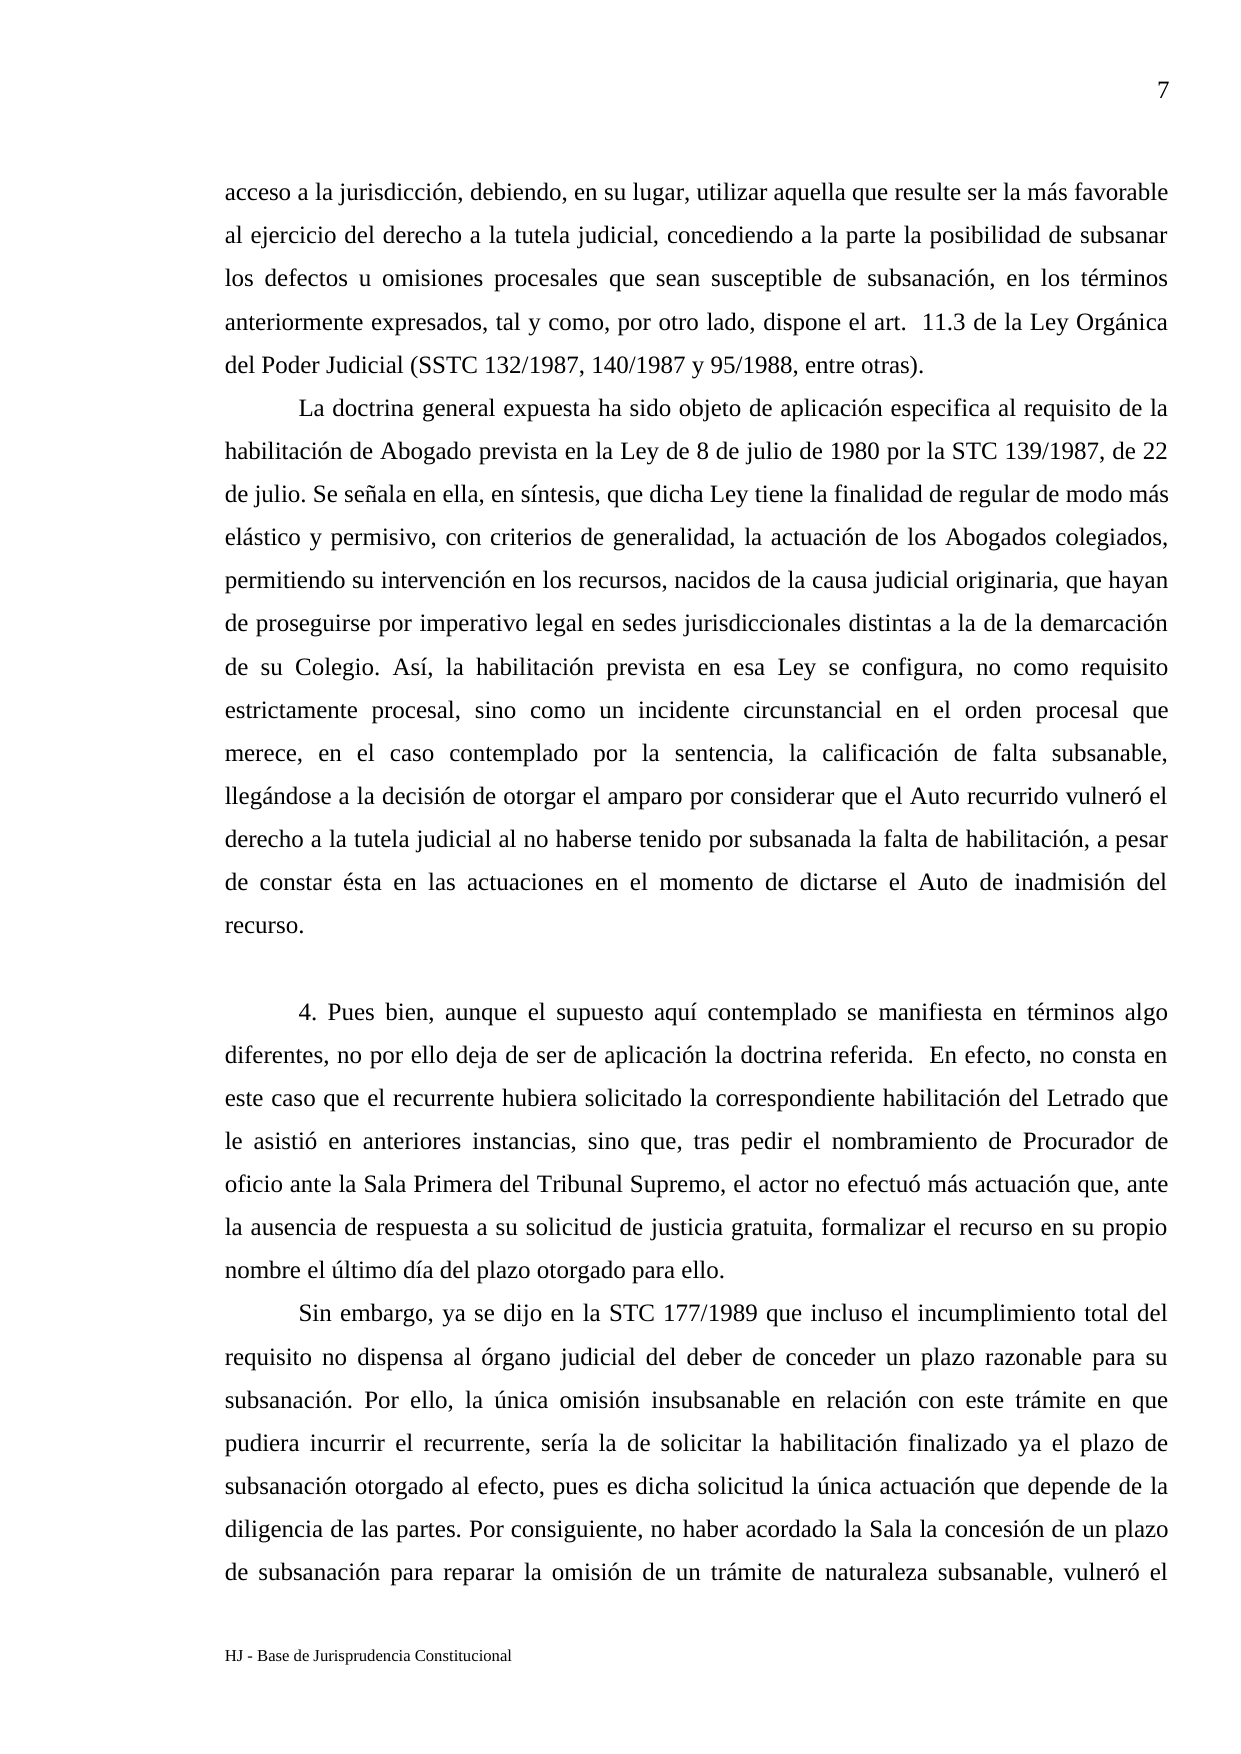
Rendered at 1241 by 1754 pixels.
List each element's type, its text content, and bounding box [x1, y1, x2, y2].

text 4. Pues bien, aunque el supuesto aquí contemplado se manifiesta en términos algo diferentes, no por ello deja de ser de aplicación la doctrina referida. En efecto, no consta en este caso que el recurrente hubiera solicitado la correspondiente habilitación del Letrado que le asistió en anteriores instancias, sino que, tras pedir el nombramiento de Procurador de oficio ante la Sala Primera del Tribunal Supremo, el actor no efectuó más actuación que, ante la ausencia de respuesta a su solicitud de justicia gratuita, formalizar el recurso en su propio nombre el último día del plazo otorgado para ello. [224, 997, 1169, 1284]
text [224, 1298, 1169, 1586]
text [224, 177, 1169, 378]
text La doctrina general expuesta ha sido objeto de aplicación especifica al requisito de la habilitación de Abogado prevista en la Ley de 8 de julio de 1980 por la STC 139/1987, de 22 de julio. Se señala en ella, en síntesis, que dicha Ley tiene la finalidad de regular de modo más elástico y permisivo, con criterios de generalidad, la actuación de los Abogados colegiados, permitiendo su intervención en los recursos, nacidos de la causa judicial originaria, que hayan de proseguirse por imperativo legal en sedes jurisdiccionales distintas a la de la demarcación de su Colegio. Así, la habilitación prevista en esa Ley se configura, no como requisito estrictamente procesal, sino como un incidente circunstancial en el orden procesal que merece, en el caso contemplado por la sentencia, la calificación de falta subsanable, llegándose a la decisión de otorgar el amparo por considerar que el Auto recurrido vulneró el derecho a la tutela judicial al no haberse tenido por subsanada la falta de habilitación, a pesar de constar ésta en las actuaciones en el momento de dictarse el Auto de inadmisión del recurso. [224, 393, 1169, 939]
